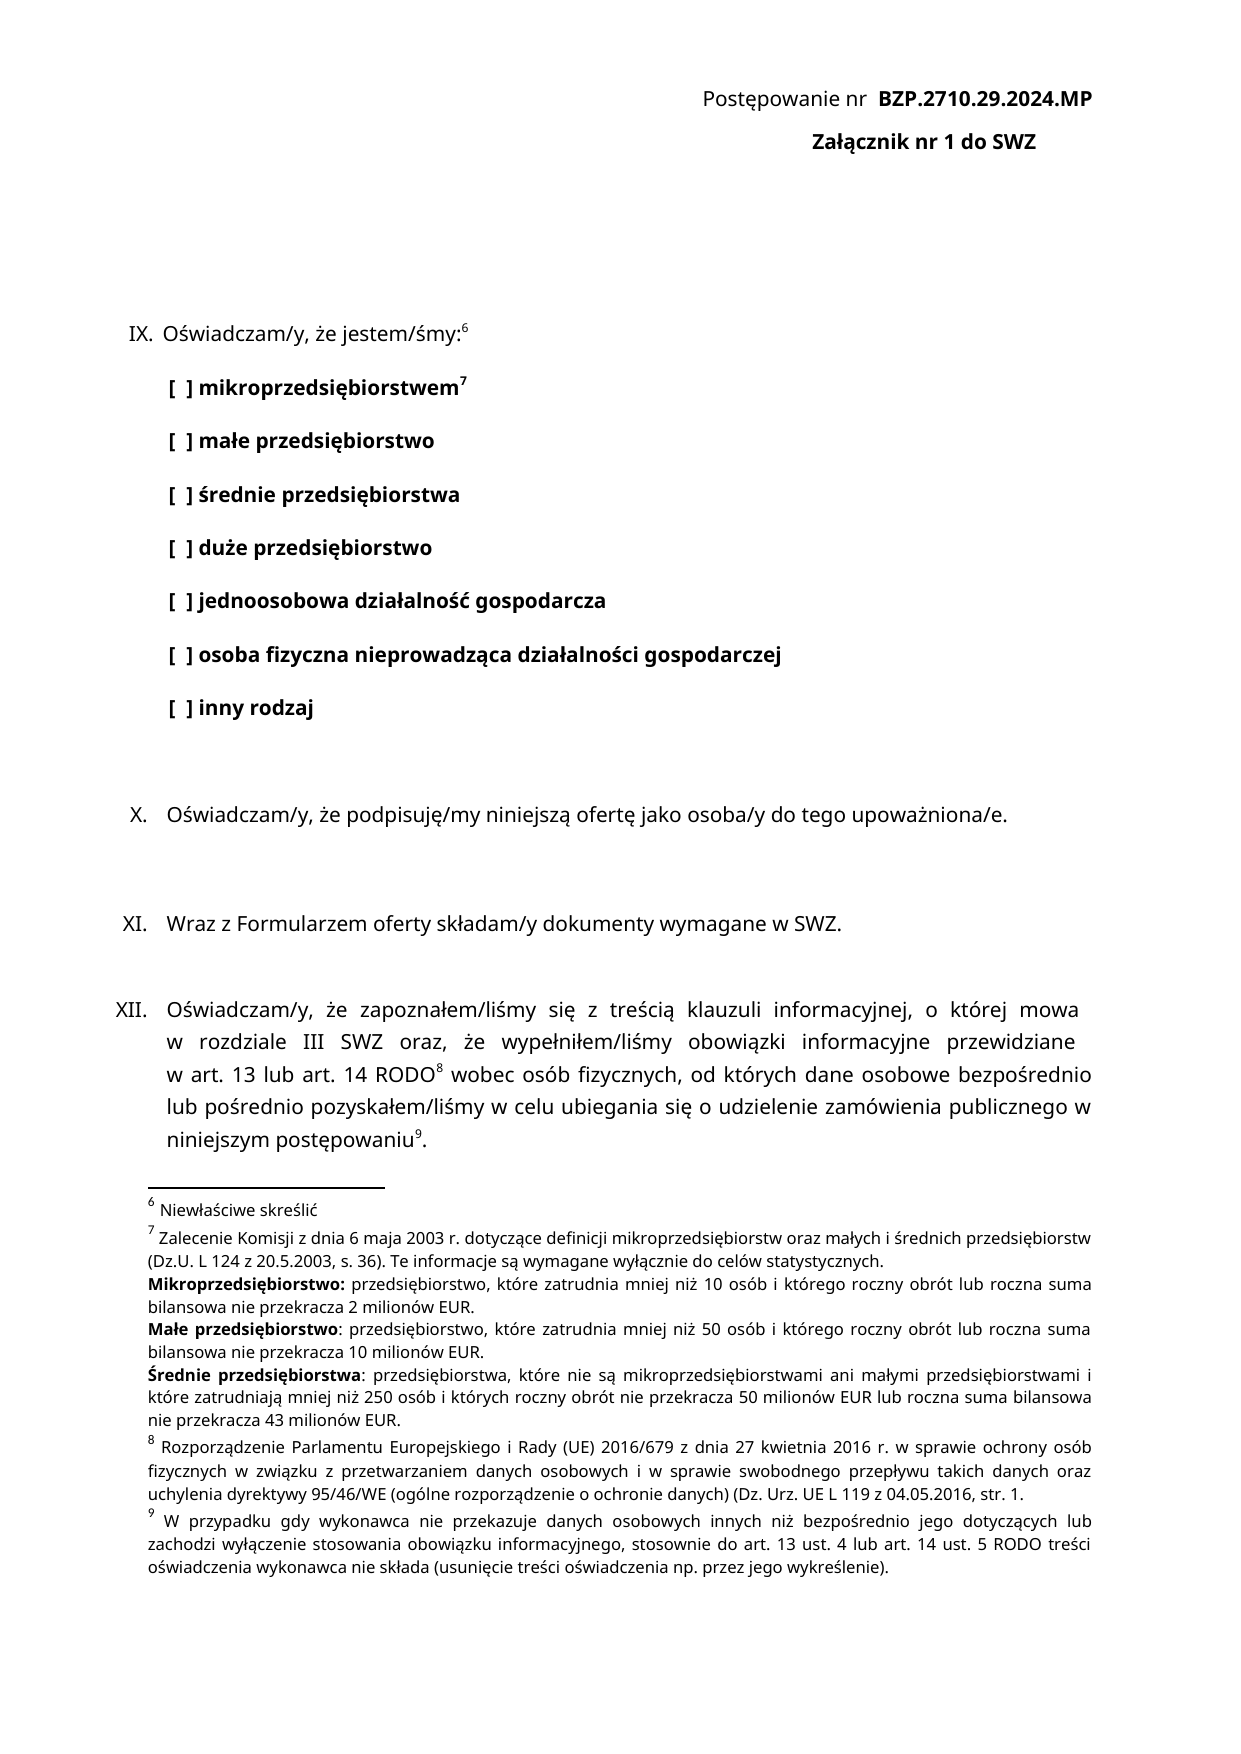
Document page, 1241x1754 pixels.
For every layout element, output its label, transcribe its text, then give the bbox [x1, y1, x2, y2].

text [ ] osoba fizyczna nieprowadząca działalności gospodarczej [168, 640, 1093, 668]
text [ ] mikroprzedsiębiorstwem [168, 373, 1093, 401]
text [ ] duże przedsiębiorstwo [168, 533, 1093, 562]
text [ ] małe przedsiębiorstwo [168, 426, 1093, 455]
list Wraz z Formularzem oferty składam/y dokumenty wymagane w SWZ. [148, 909, 1093, 937]
text [ ] jednoosobowa działalność gospodarcza [168, 587, 1093, 615]
list Oświadczam/y, że podpisuję/my niniejszą ofertę jako osoba/y do tego upoważniona/e. [148, 800, 1093, 829]
list Oświadczam/y, że zapoznałem/liśmy się z treścią klauzuli informacyjnej, o której mowa w rozdziale III SWZ oraz, że wypełniłem/liśmy obowiązki informacyjne przewidziane w art. 13 lub art. 14 RODO wobec osób fizycznych, od których dane osobowe bezpośrednio lub pośrednio pozyskałem/liśmy w celu ubiegania się o udzielenie zamówienia publicznego w niniejszym postępowaniu. [148, 995, 1093, 1153]
list Oświadczam/y, że jestem/śmy: [153, 319, 1093, 348]
text [ ] średnie przedsiębiorstwa [168, 480, 1093, 508]
text [ ] inny rodzaj [168, 693, 1093, 722]
